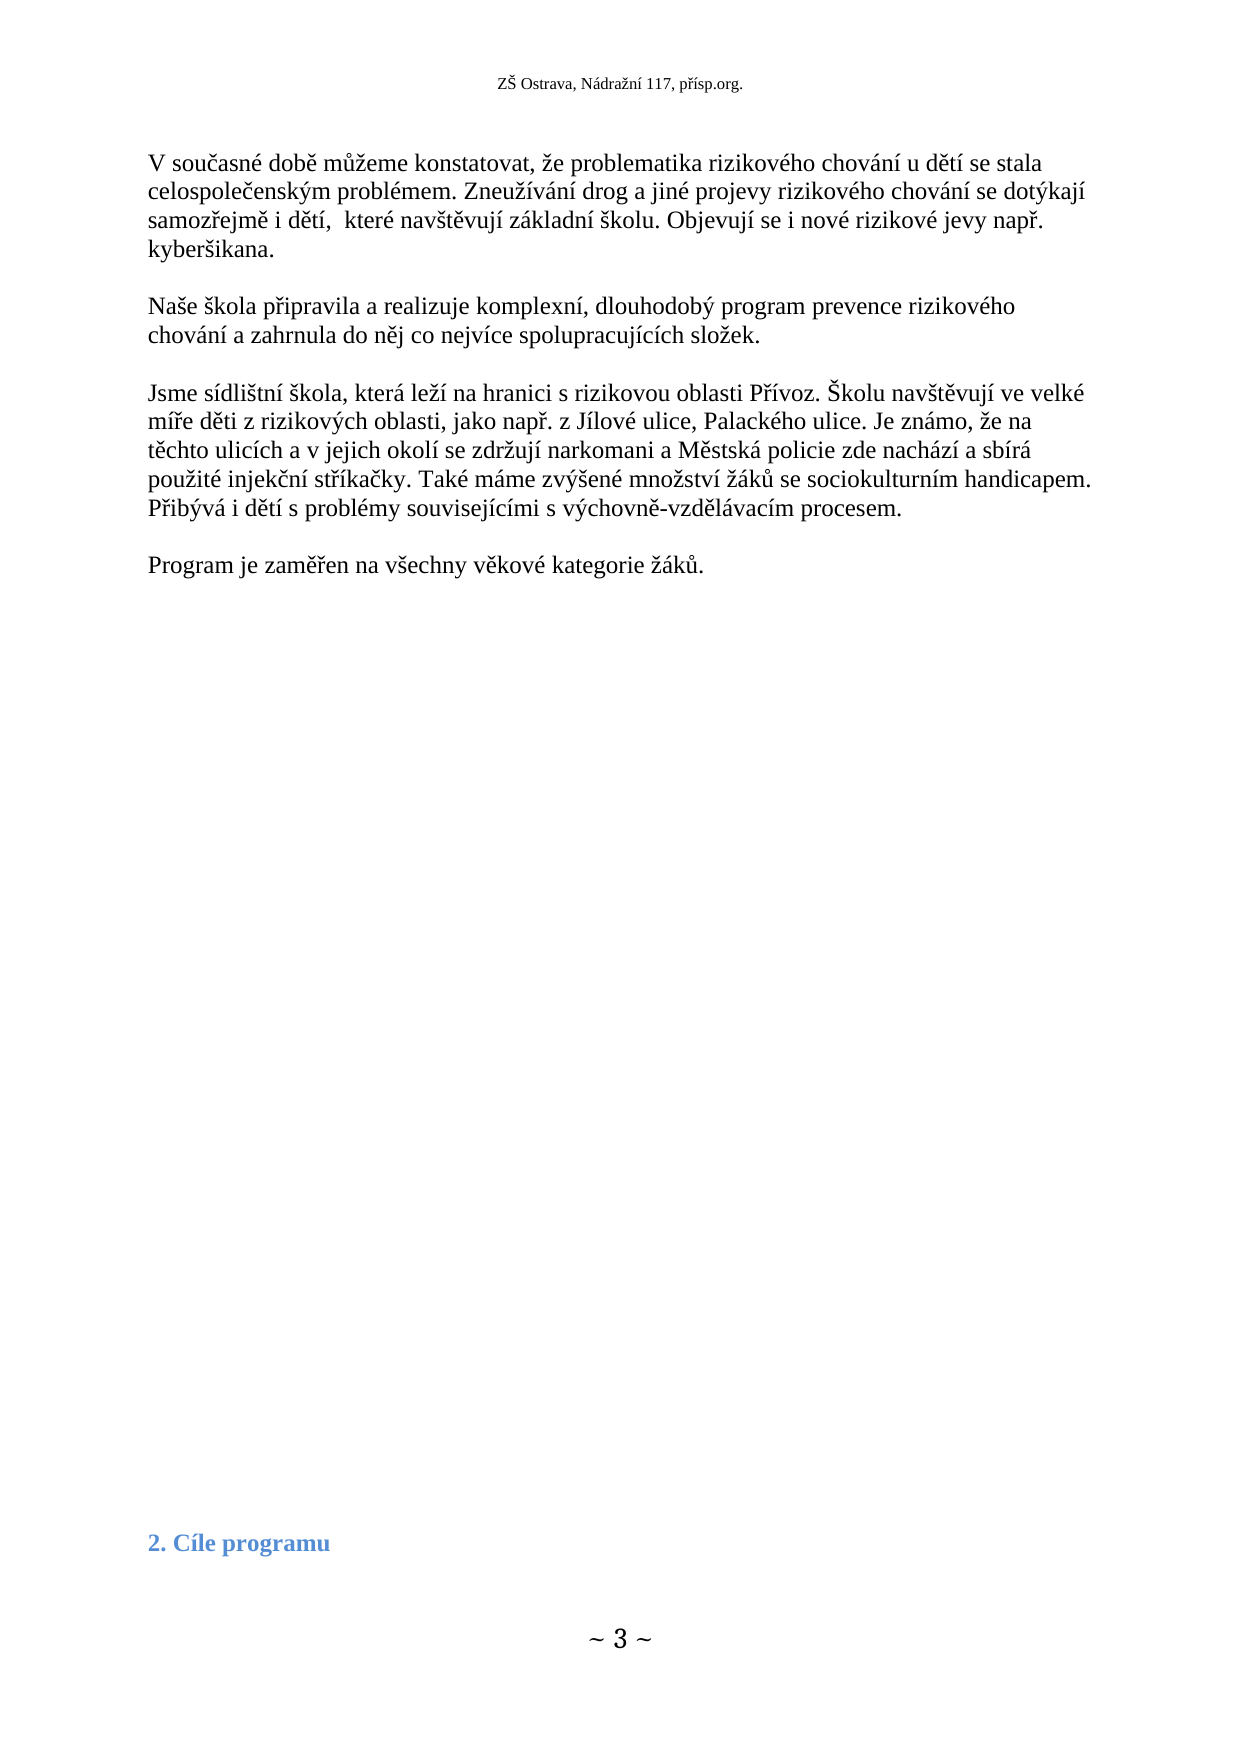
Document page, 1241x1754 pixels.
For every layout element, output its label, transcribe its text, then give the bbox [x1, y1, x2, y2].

text V současné době můžeme konstatovat, že problematika rizikového chování u dětí se stala celospolečenským problémem. Zneužívání drog a jiné projevy rizikového chování se dotýkají samozřejmě i dětí, které navštěvují základní školu. Objevují se i nové rizikové jevy např. kyberšikana. [148, 148, 1093, 263]
text Jsme sídlištní škola, která leží na hranici s rizikovou oblasti Přívoz. Školu navštěvují ve velké míře děti z rizikových oblasti, jako např. z Jílové ulice, Palackého ulice. Je známo, že na těchto ulicích a v jejich okolí se zdržují narkomani a Městská policie zde nachází a sbírá použité injekční stříkačky. Také máme zvýšené množství žáků se sociokulturním handicapem. Přibývá i dětí s problémy souvisejícími s výchovně-vzdělávacím procesem. [148, 378, 1093, 521]
text 2. Cíle programu [148, 1528, 1093, 1556]
text Naše škola připravila a realizuje komplexní, dlouhodobý program prevence rizikového chování a zahrnula do něj co nejvíce spolupracujících složek. [148, 291, 1093, 349]
text Program je zaměřen na všechny věkové kategorie žáků. [148, 550, 1093, 579]
